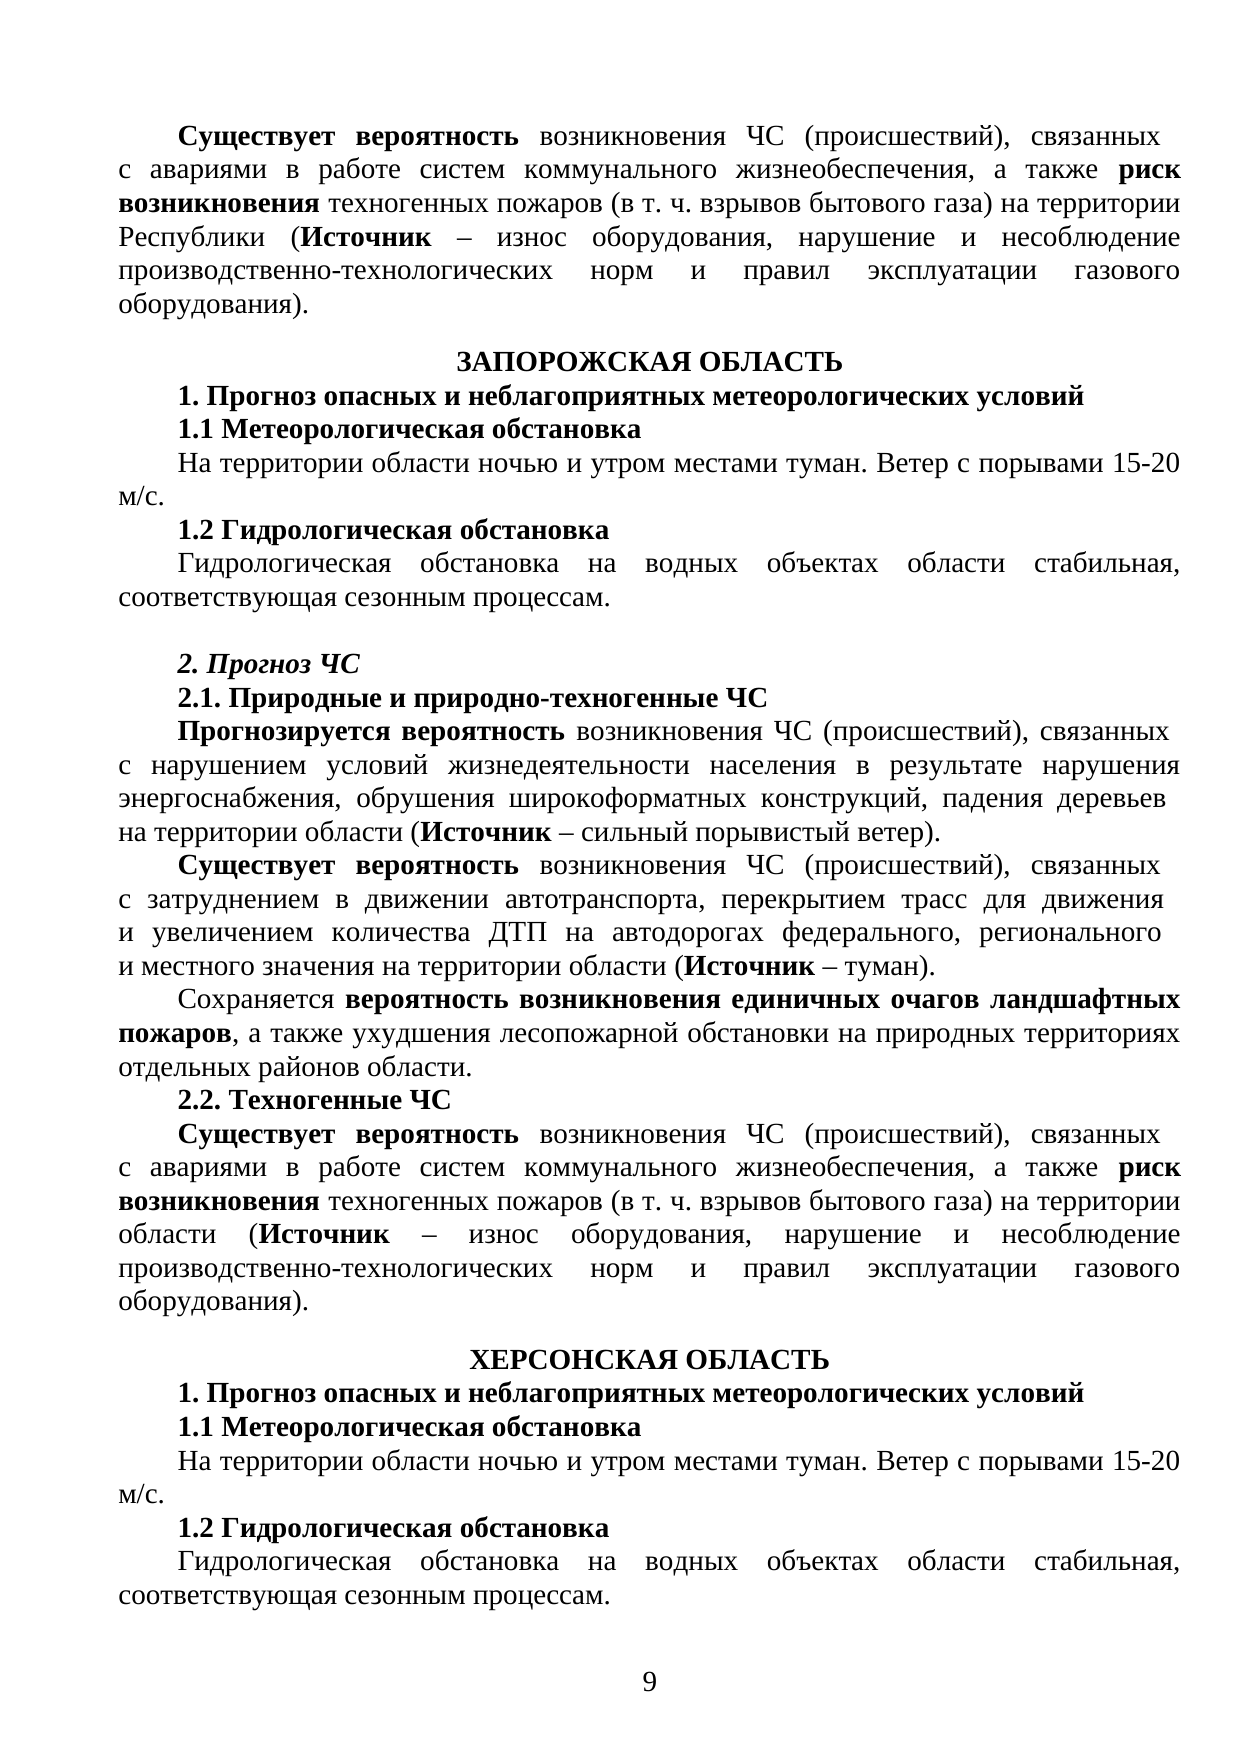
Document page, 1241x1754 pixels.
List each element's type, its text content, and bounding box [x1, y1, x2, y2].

text Сохраняется вероятность возникновения единичных очагов ландшафтных пожаров, а также ухудшения лесопожарной обстановки на природных территориях отдельных районов области. [118, 982, 1181, 1082]
text Прогнозируется вероятность возникновения ЧС (происшествий), связанных с нарушением условий жизнедеятельности населения в результате нарушения энергоснабжения, обрушения широкоформатных конструкций, падения деревьев на территории области (Источник – сильный порывистый ветер). [118, 713, 1181, 847]
text 2. Прогноз ЧС [118, 646, 1181, 680]
text Существует вероятность возникновения ЧС (происшествий), связанных с авариями в работе систем коммунального жизнеобеспечения, а также риск возникновения техногенных пожаров (в т. ч. взрывов бытового газа) на территории Республики (Источник – износ оборудования, нарушение и несоблюдение производственно-технологических норм и правил эксплуатации газового оборудования). [118, 118, 1181, 319]
text Существует вероятность возникновения ЧС (происшествий), связанных с затруднением в движении автотранспорта, перекрытием трасс для движения и увеличением количества ДТП на автодорогах федерального, регионального и местного значения на территории области (Источник – туман). [118, 847, 1181, 982]
text На территории области ночью и утром местами туман. Ветер с порывами 15-20 м/с. [118, 1443, 1181, 1510]
text 1.1 Метеорологическая обстановка [118, 1409, 1181, 1443]
text На территории области ночью и утром местами туман. Ветер с порывами 15-20 м/с. [118, 445, 1181, 512]
text ХЕРСОНСКАЯ ОБЛАСТЬ [118, 1342, 1181, 1376]
list Гидрологическая обстановка на водных объектах области стабильная, соответствующая сезонным процессам. [118, 1543, 1181, 1610]
text 2.2. Техногенные ЧС [118, 1082, 1181, 1116]
text 1. Прогноз опасных и неблагоприятных метеорологических условий [118, 378, 1181, 411]
text 1.1 Метеорологическая обстановка [118, 411, 1181, 445]
text Существует вероятность возникновения ЧС (происшествий), связанных с авариями в работе систем коммунального жизнеобеспечения, а также риск возникновения техногенных пожаров (в т. ч. взрывов бытового газа) на территории области (Источник – износ оборудования, нарушение и несоблюдение производственно-технологических норм и правил эксплуатации газового оборудования). [118, 1116, 1181, 1317]
text 2.1. Природные и природно-техногенные ЧС [118, 680, 1181, 713]
list Гидрологическая обстановка на водных объектах области стабильная, соответствующая сезонным процессам. [118, 546, 1181, 613]
text 1.2 Гидрологическая обстановка [118, 1510, 1181, 1543]
text 1. Прогноз опасных и неблагоприятных метеорологических условий [118, 1376, 1181, 1409]
text ЗАПОРОЖСКАЯ ОБЛАСТЬ [118, 344, 1181, 378]
text 1.2 Гидрологическая обстановка [118, 512, 1181, 546]
